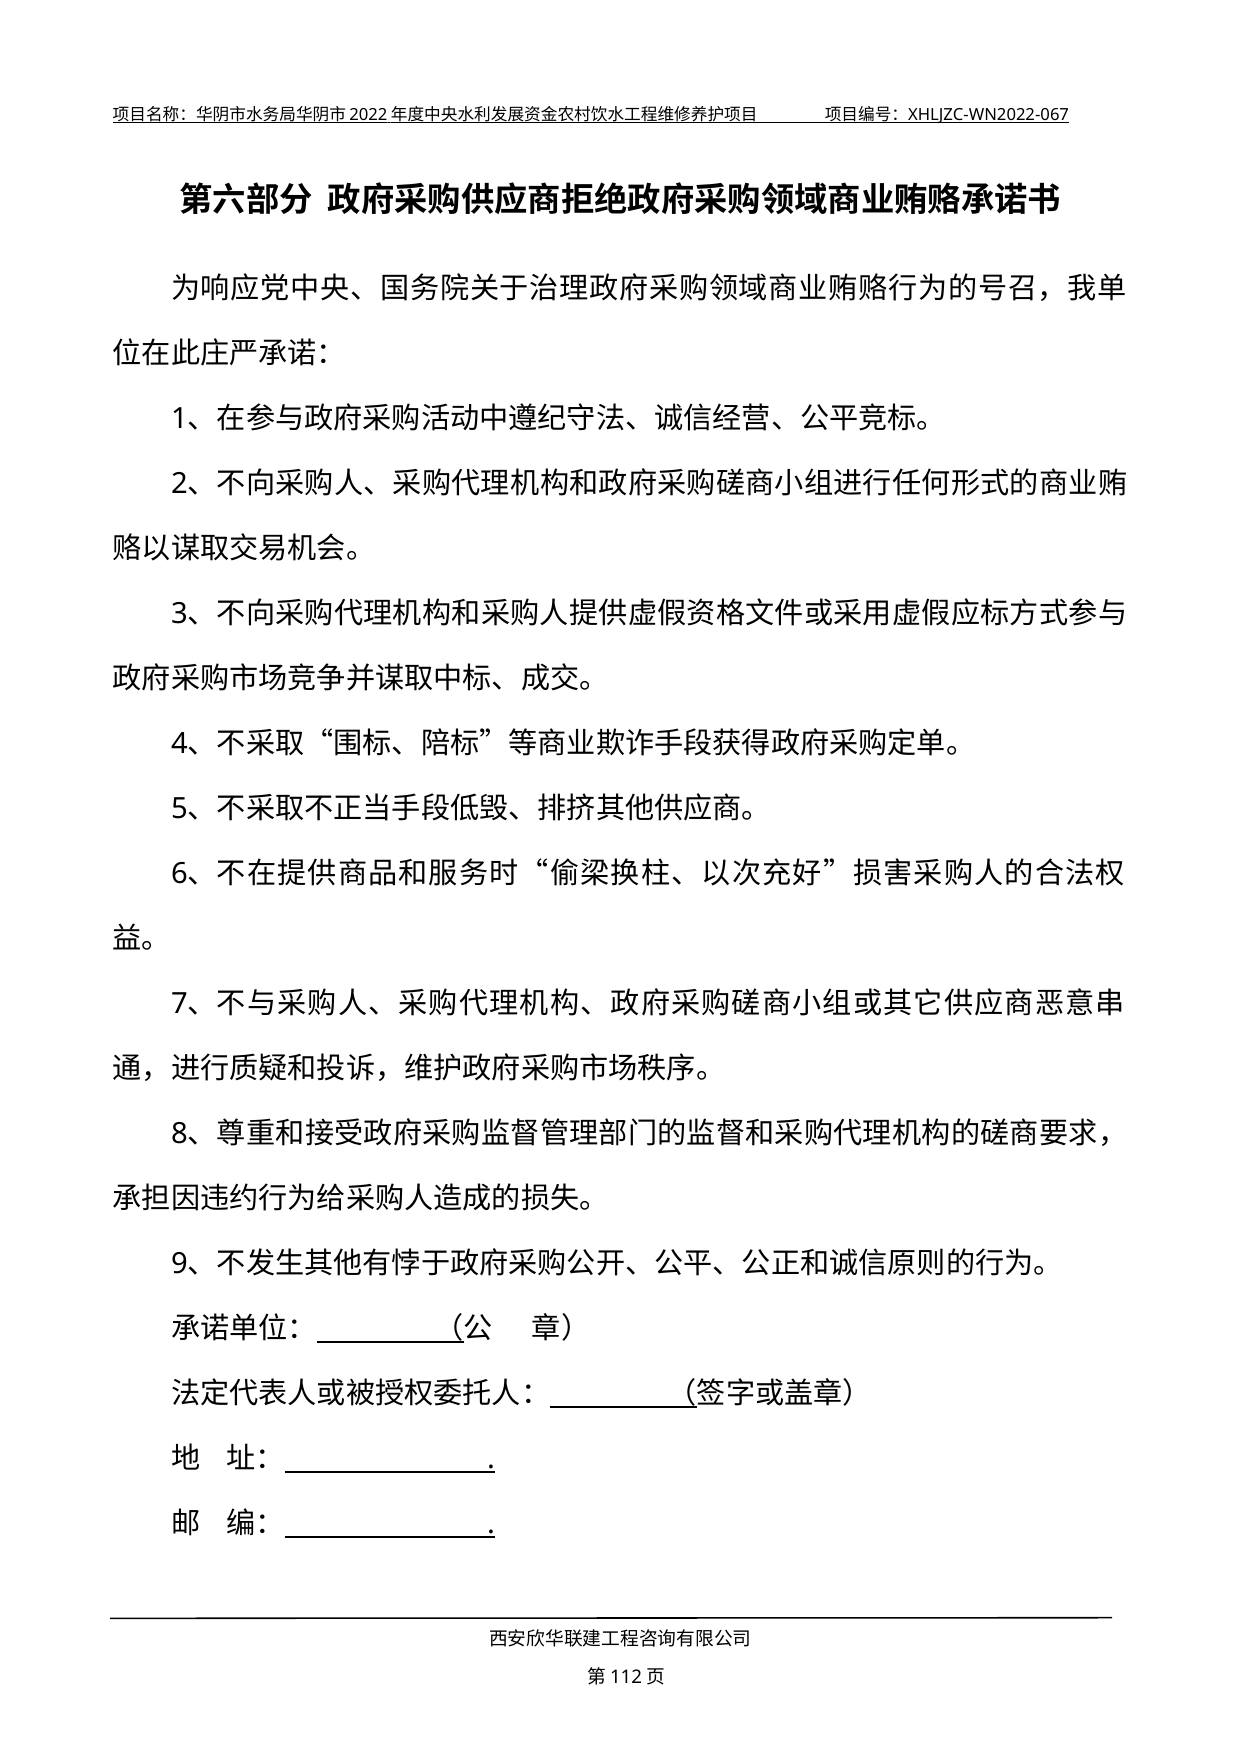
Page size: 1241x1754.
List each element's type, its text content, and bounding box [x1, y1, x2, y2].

text 法定代表人或被授权委托人： （签字或盖章） [112, 1358, 1128, 1423]
list 不在提供商品和服务时“偷梁换柱、以次充好”损害采购人的合法权益。 [112, 838, 1128, 968]
list 在参与政府采购活动中遵纪守法、诚信经营、公平竞标。 [112, 383, 1128, 448]
list 不与采购人、采购代理机构、政府采购磋商小组或其它供应商恶意串通，进行质疑和投诉，维护政府采购市场秩序。 [112, 968, 1128, 1098]
text 为响应党中央、国务院关于治理政府采购领域商业贿赂行为的号召，我单位在此庄严承诺： [112, 253, 1128, 383]
text 邮 编： . [112, 1488, 1128, 1553]
list 不采取“围标、陪标”等商业欺诈手段获得政府采购定单。 [112, 708, 1128, 773]
text 第六部分 政府采购供应商拒绝政府采购领域商业贿赂承诺书 [112, 164, 1128, 229]
text 承诺单位： （公 章） [112, 1293, 1128, 1358]
list 尊重和接受政府采购监督管理部门的监督和采购代理机构的磋商要求，承担因违约行为给采购人造成的损失。 [112, 1098, 1128, 1228]
list 不向采购代理机构和采购人提供虚假资格文件或采用虚假应标方式参与政府采购市场竞争并谋取中标、成交。 [112, 578, 1128, 708]
text 地 址： . [112, 1423, 1128, 1488]
text 9、不发生其他有悖于政府采购公开、公平、公正和诚信原则的行为。 [112, 1228, 1128, 1293]
list 不向采购人、采购代理机构和政府采购磋商小组进行任何形式的商业贿赂以谋取交易机会。 [112, 448, 1128, 578]
list 不采取不正当手段低毁、排挤其他供应商。 [112, 773, 1128, 838]
